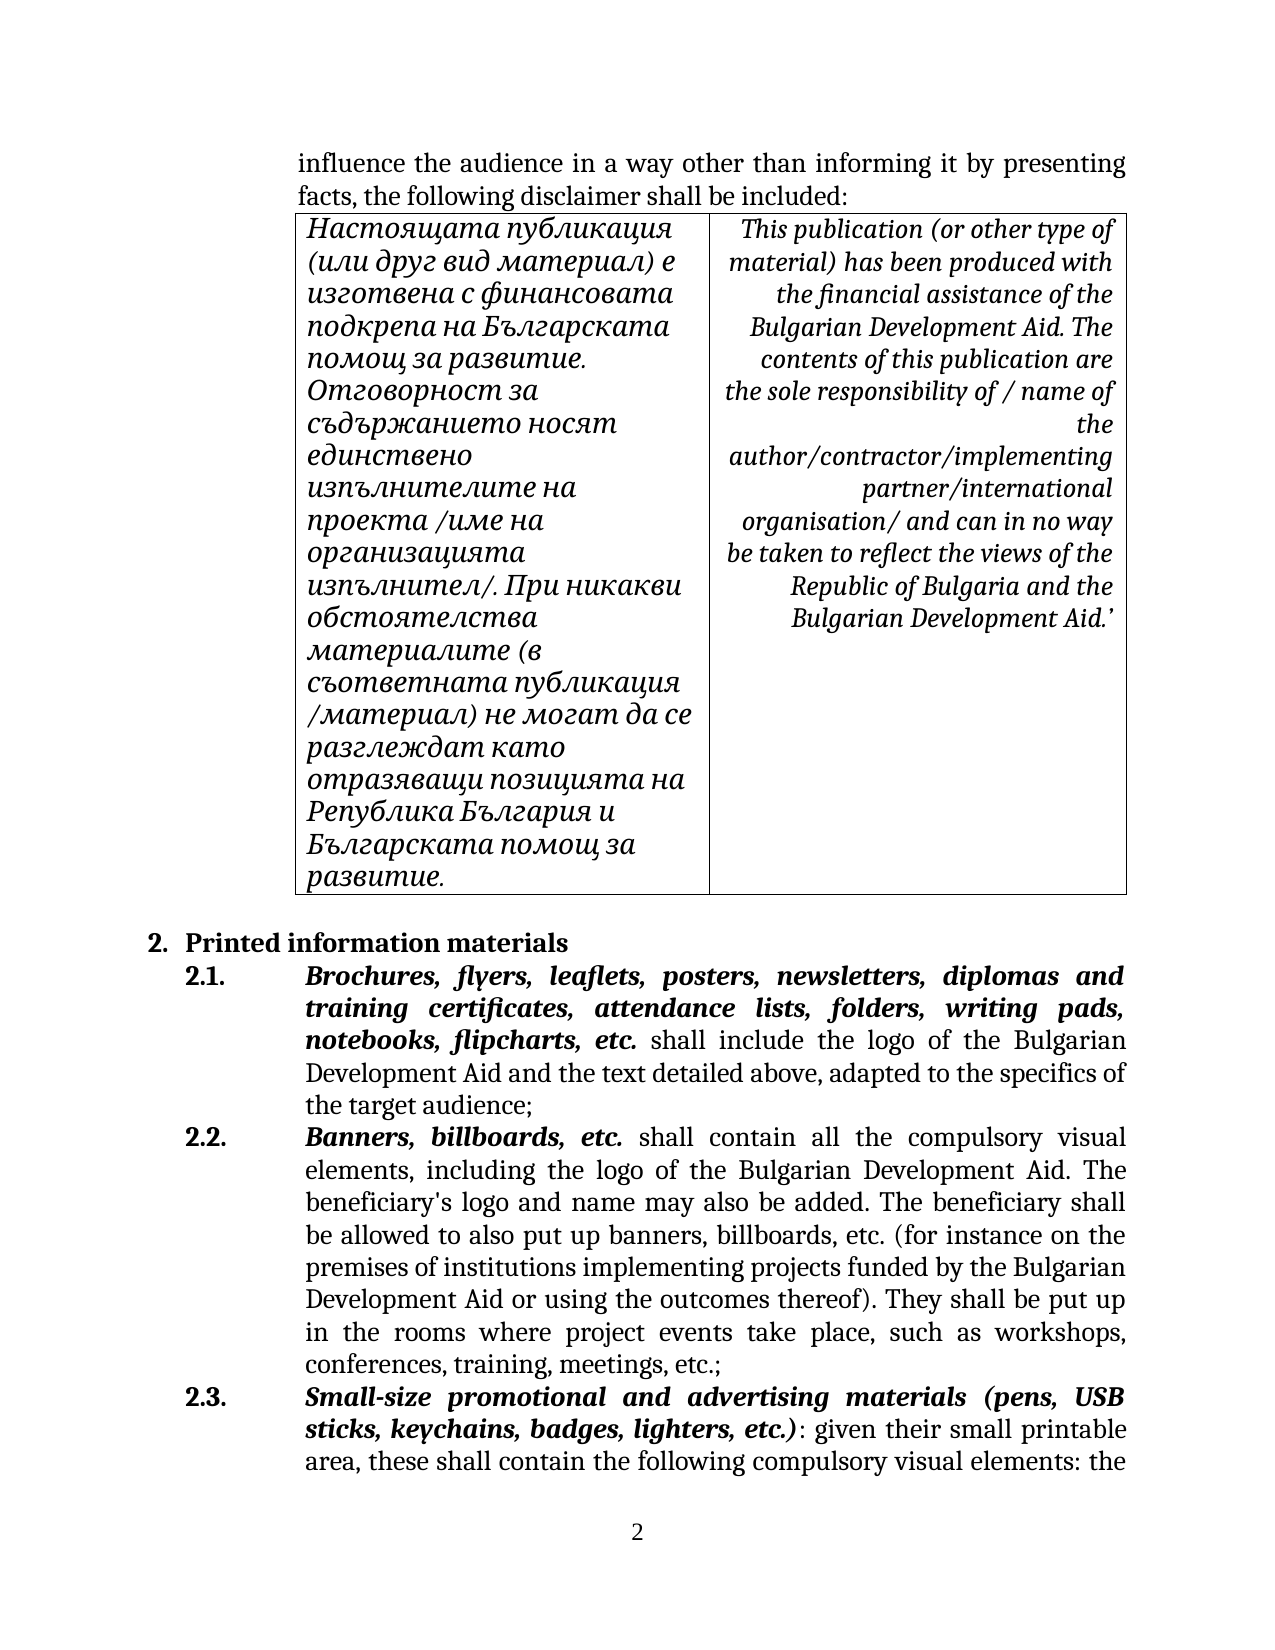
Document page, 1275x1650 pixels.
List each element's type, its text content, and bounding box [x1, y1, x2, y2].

list Printed information materials [148, 927, 1127, 959]
list Banners, billboards, etc. shall contain all the compulsory visual elements, including the logo of the Bulgarian Development Aid. The beneficiary's logo and name may also be added. The beneficiary shall be allowed to also put up banners, billboards, etc. (for instance on the premises of institutions implementing projects funded by the Bulgarian Development Aid or using the outcomes thereof). They shall be put up in the rooms where project events take place, such as workshops, conferences, training, meetings, etc.; [185, 1122, 1127, 1381]
table_header This publication (or other type of material) has been produced with the financial assistance of the Bulgarian Development Aid. The contents of this publication are the sole responsibility of / name of the author/contractor/implementing partner/international organisation/ and can in no way be taken to reflect the views of the Republic of Bulgaria and the Bulgarian Development Aid.’ [710, 214, 1126, 894]
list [185, 1381, 1127, 1478]
table_header Настоящата публикация (или друг вид материал) е изготвена с финансовата подкрепа на Българската помощ за развитие. Отговорност за съдържанието носят единствено изпълнителите на проекта /име на организацията изпълнител/. При никакви обстоятелства материалите (в съответната публикация /материал) не могат да се разглеждат като отразяващи позицията на Република България и Българската помощ за развитие. [296, 214, 709, 894]
list Brochures, flyers, leaflets, posters, newsletters, diplomas and training certificates, attendance lists, folders, writing pads, notebooks, flipcharts, etc. shall include the logo of the Bulgarian Development Aid and the text detailed above, adapted to the specifics of the target audience; [185, 959, 1127, 1122]
